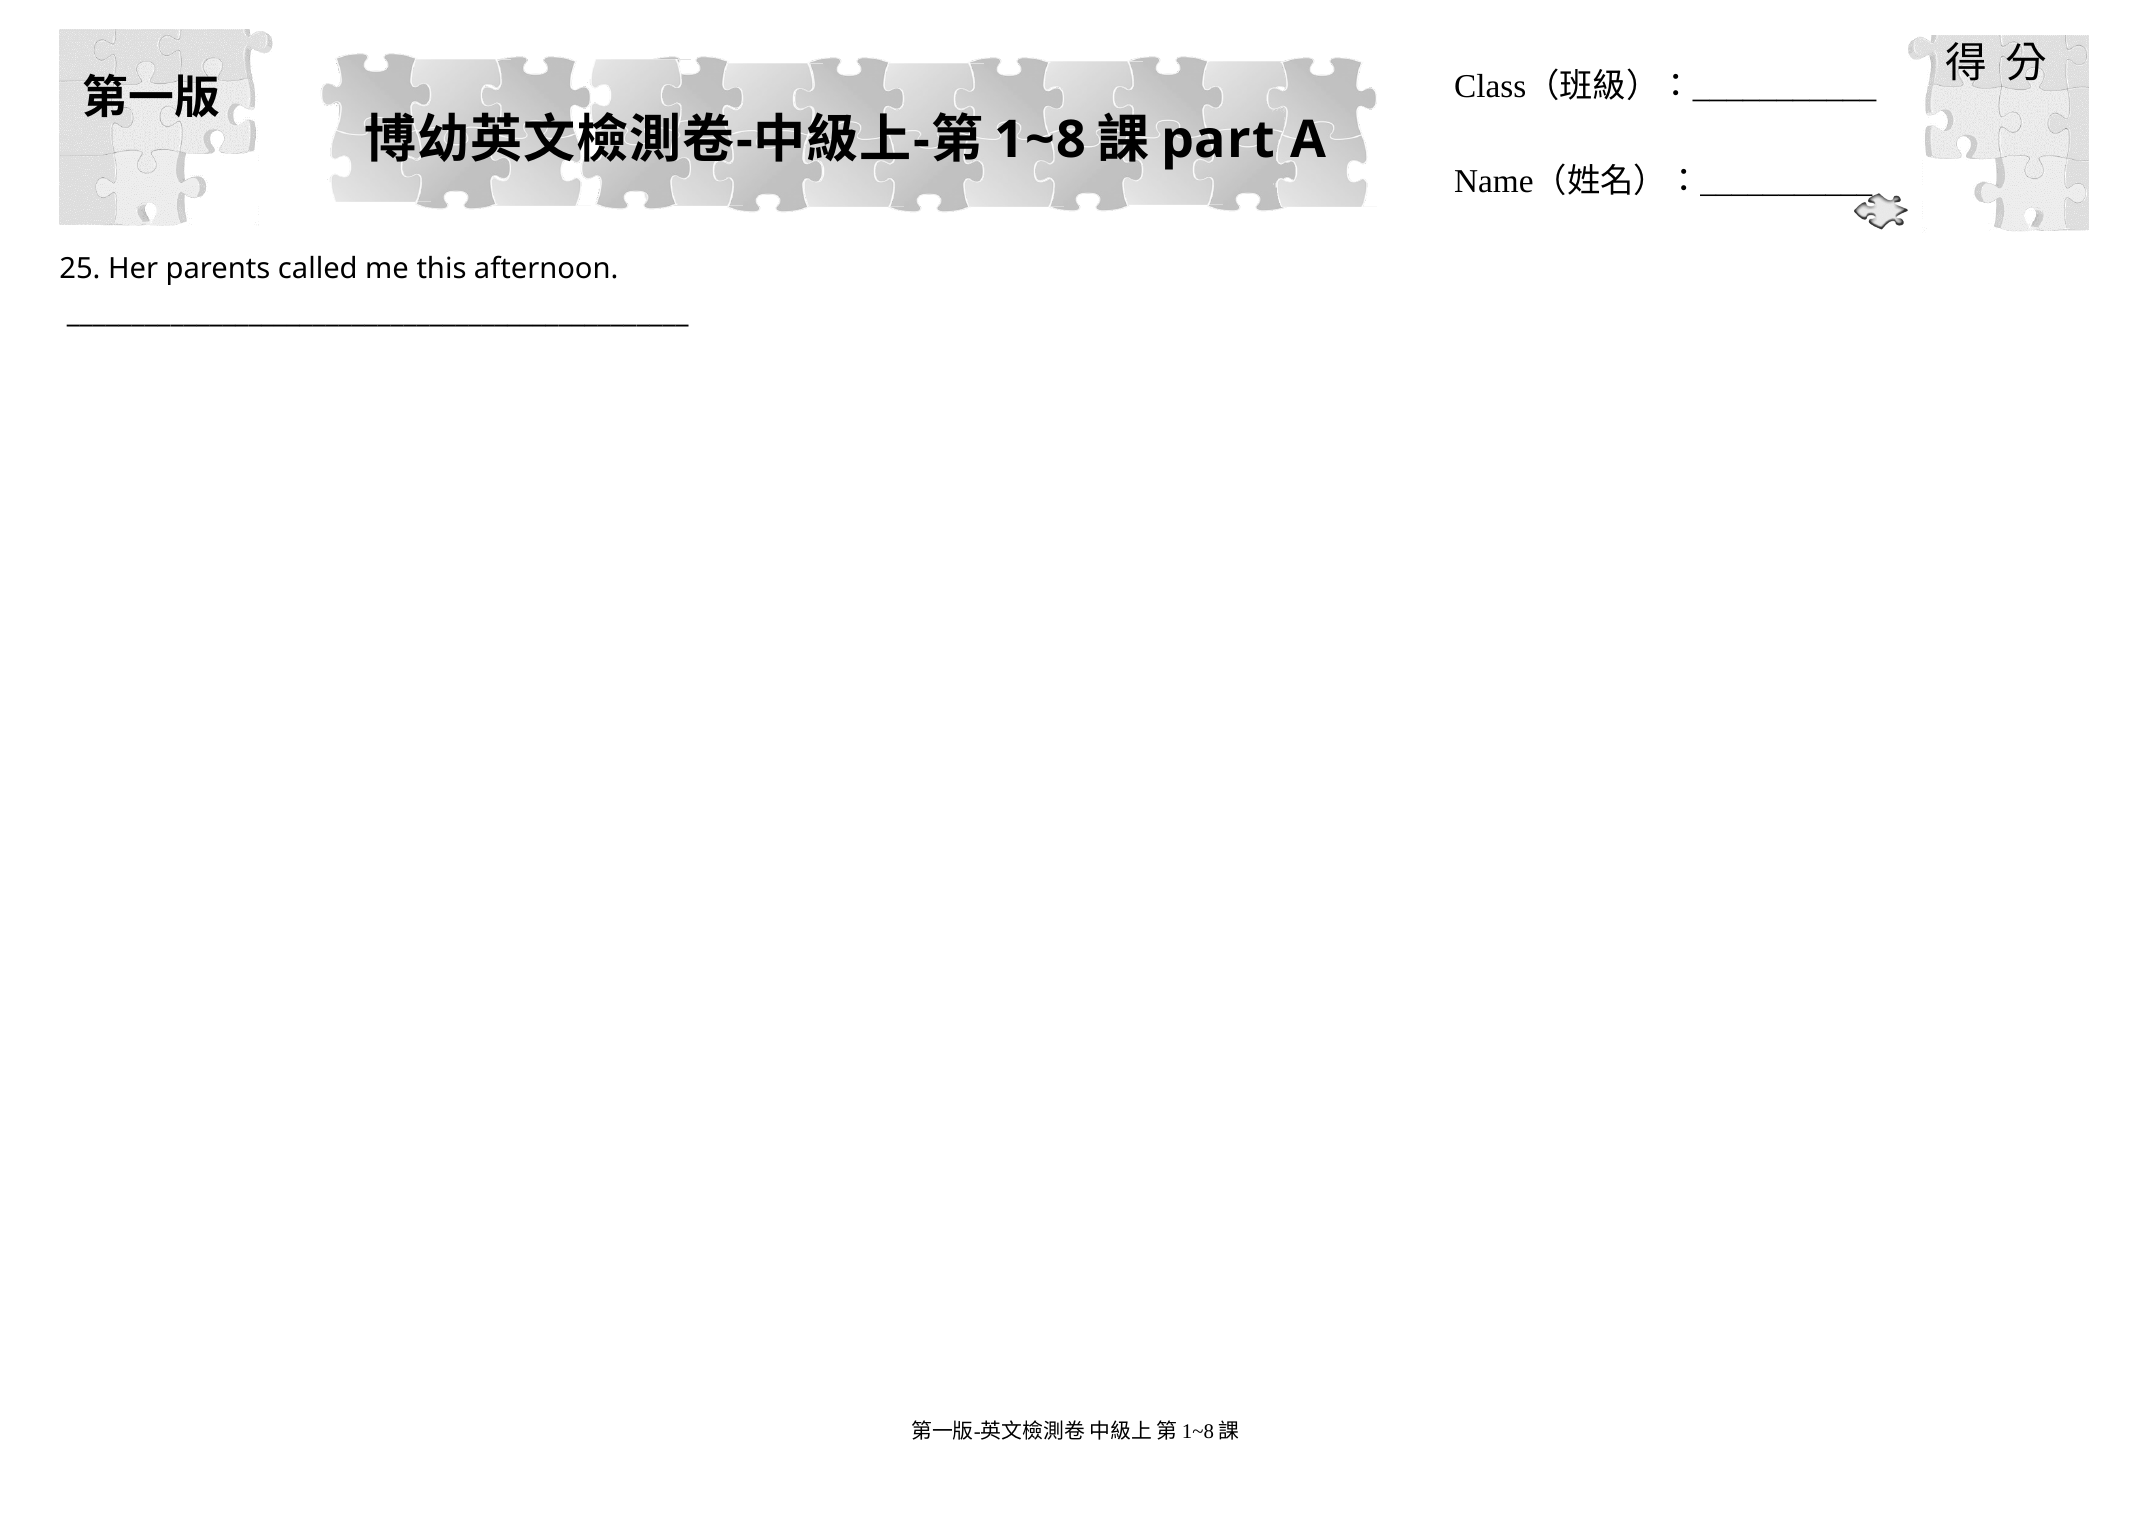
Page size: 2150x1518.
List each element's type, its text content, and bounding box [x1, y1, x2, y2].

text ________________________________________________ [59, 287, 1049, 331]
picture [319, 51, 1377, 214]
text 25. Her parents called me this afternoon. [59, 243, 1049, 287]
picture [1850, 35, 2089, 236]
picture [59, 29, 274, 226]
